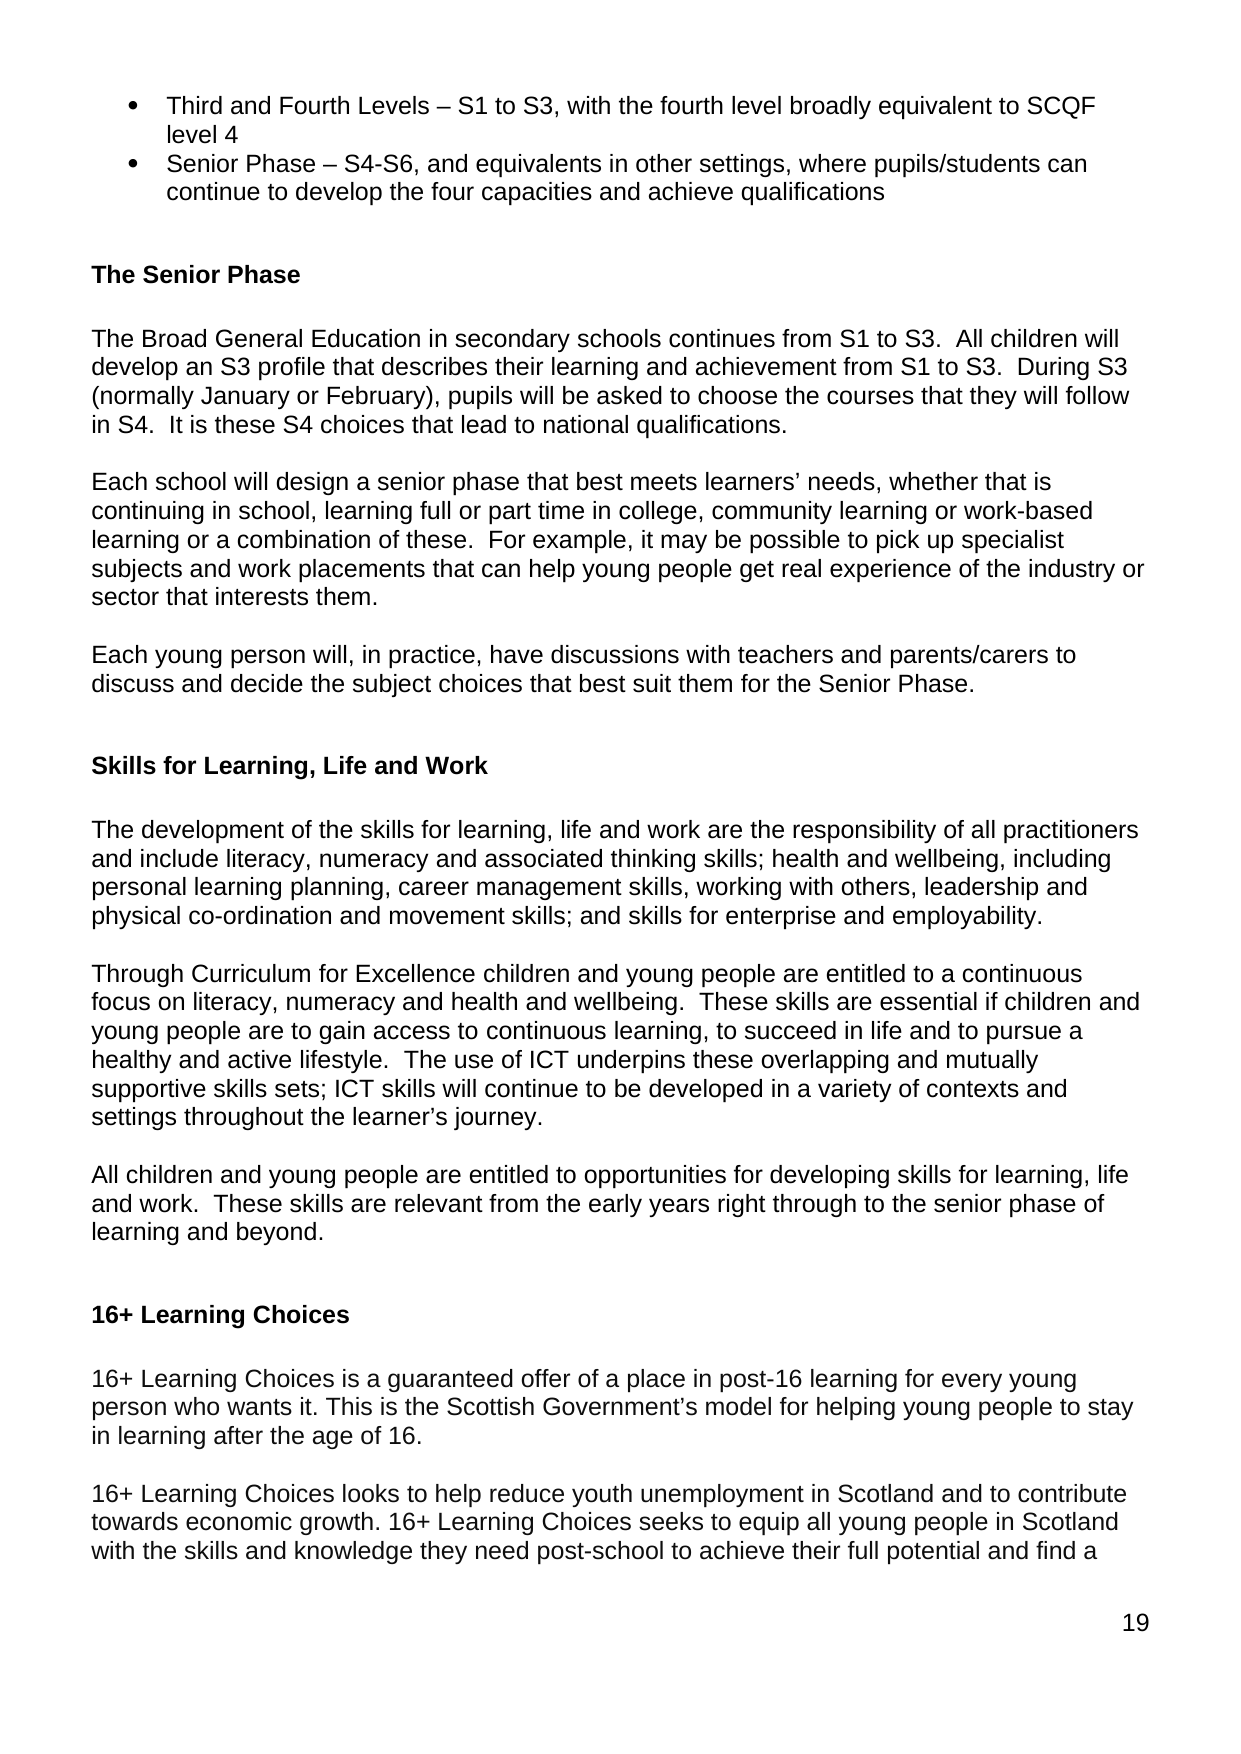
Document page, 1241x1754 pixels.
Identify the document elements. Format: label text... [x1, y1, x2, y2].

list Third and Fourth Levels – S1 to S3, with the fourth level broadly equivalent to SCQF level 4 [128, 91, 1149, 148]
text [91, 1479, 1149, 1565]
text Each school will design a senior phase that best meets learners’ needs, whether that is continuing in school, learning full or part time in college, community learning or work-based learning or a combination of these. For example, it may be possible to pick up specialist subjects and work placements that can help young people get real experience of the industry or sector that interests them. [91, 467, 1149, 611]
text Through Curriculum for Excellence children and young people are entitled to a continuous focus on literacy, numeracy and health and wellbeing. These skills are essential if children and young people are to gain access to continuous learning, to succeed in life and to pursue a healthy and active lifestyle. The use of ICT underpins these overlapping and mutually supportive skills sets; ICT skills will continue to be developed in a variety of contexts and settings throughout the learner’s journey. [91, 959, 1149, 1131]
subtitle 16+ Learning Choices [91, 1300, 1149, 1329]
text Each young person will, in practice, have discussions with teachers and parents/carers to discuss and decide the subject choices that best suit them for the Senior Phase. [91, 640, 1149, 697]
list Senior Phase – S4-S6, and equivalents in other settings, where pupils/students can continue to develop the four capacities and achieve qualifications [128, 148, 1149, 206]
subtitle The Senior Phase [91, 260, 1149, 289]
text The Broad General Education in secondary schools continues from S1 to S3. All children will develop an S3 profile that describes their learning and achievement from S1 to S3. During S3 (normally January or February), pupils will be asked to choose the courses that they will follow in S4. It is these S4 choices that lead to national qualifications. [91, 324, 1149, 439]
text All children and young people are entitled to opportunities for developing skills for learning, life and work. These skills are relevant from the early years right through to the senior phase of learning and beyond. [91, 1160, 1149, 1246]
text 16+ Learning Choices is a guaranteed offer of a place in post-16 learning for every young person who wants it. This is the Scottish Government’s model for helping young people to stay in learning after the age of 16. [91, 1364, 1149, 1450]
subtitle Skills for Learning, Life and Work [91, 751, 1149, 780]
text The development of the skills for learning, life and work are the responsibility of all practitioners and include literacy, numeracy and associated thinking skills; health and wellbeing, including personal learning planning, career management skills, working with others, leadership and physical co-ordination and movement skills; and skills for enterprise and employability. [91, 815, 1149, 930]
